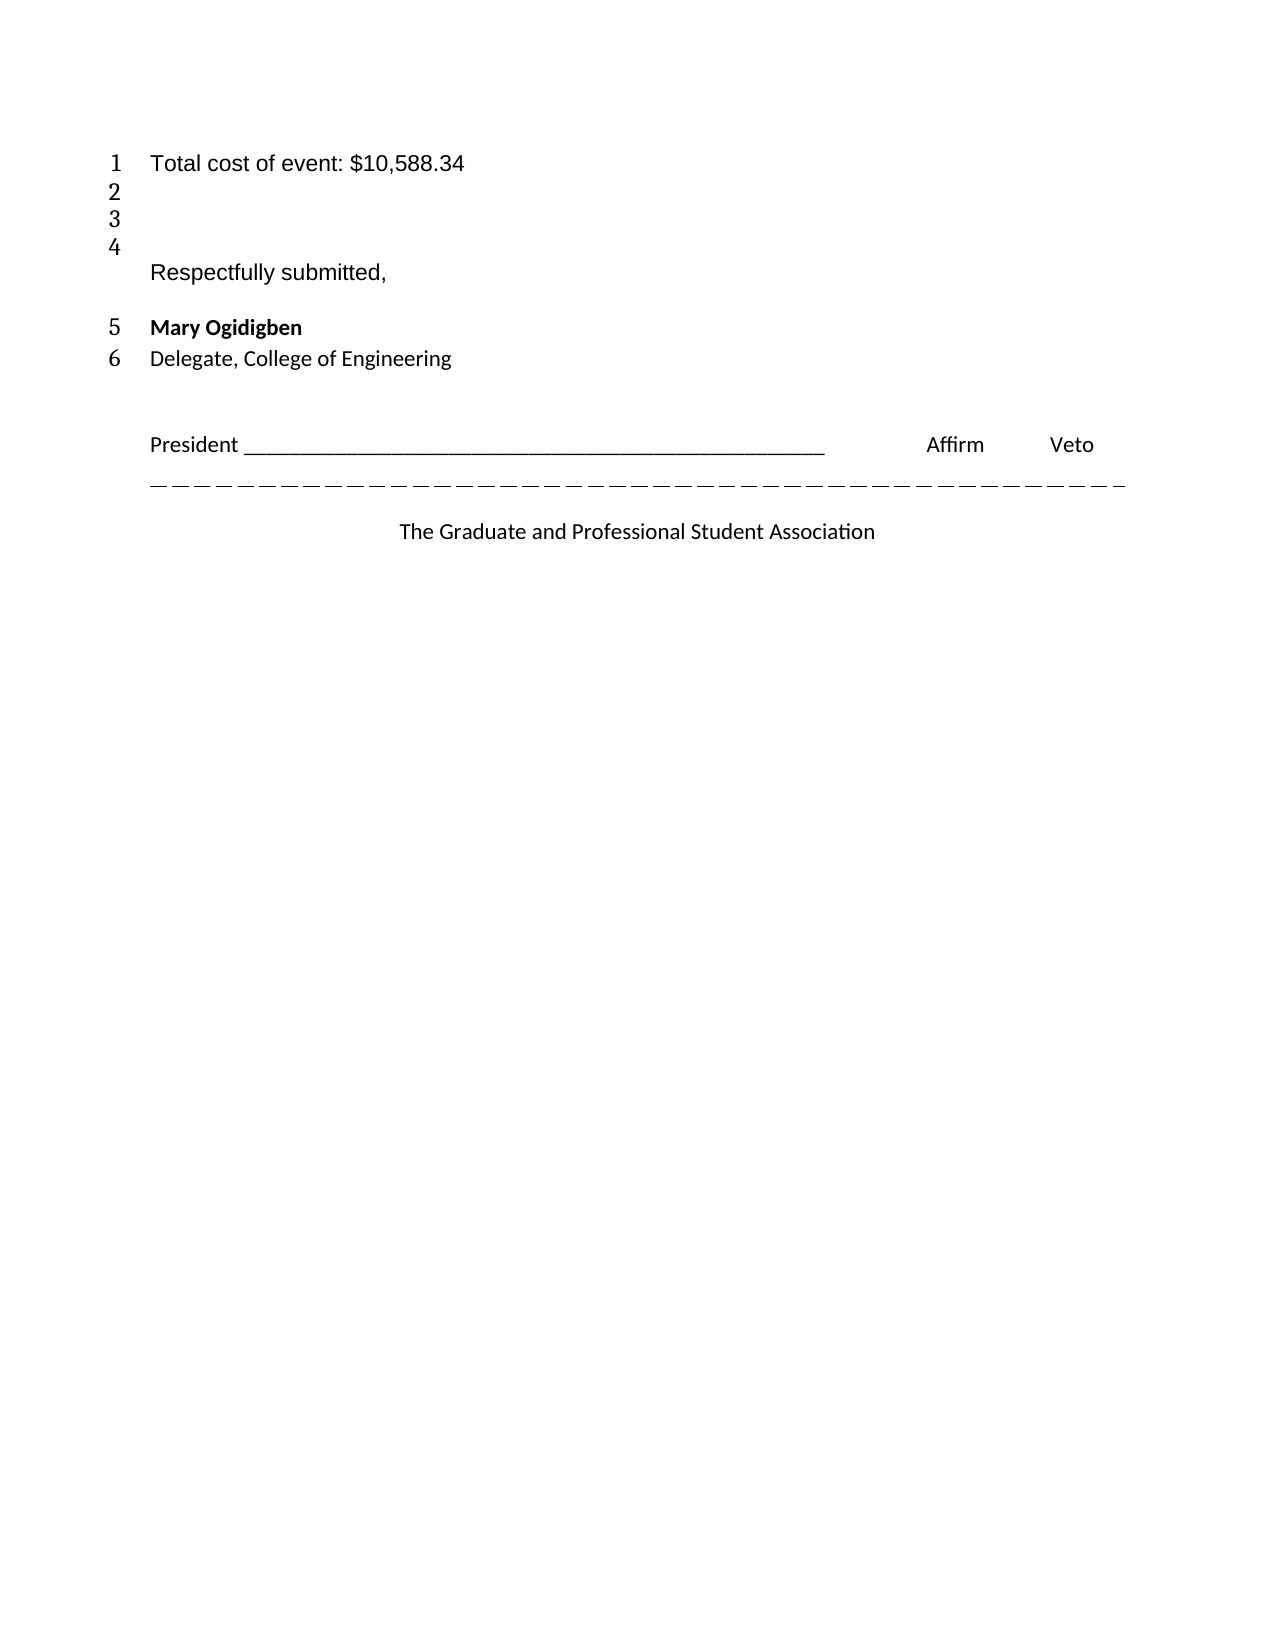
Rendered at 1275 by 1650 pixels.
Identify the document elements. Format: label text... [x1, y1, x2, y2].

text President ___________________________________________________ Affirm Veto [150, 430, 1125, 458]
text Respectfully submitted, [150, 259, 1125, 286]
text Mary Ogidigben [150, 313, 1125, 342]
text Total cost of event: $10,588.34 [150, 150, 1125, 176]
text Delegate, College of Engineering [150, 344, 1125, 372]
text The Graduate and Professional Student Association [150, 517, 1125, 545]
